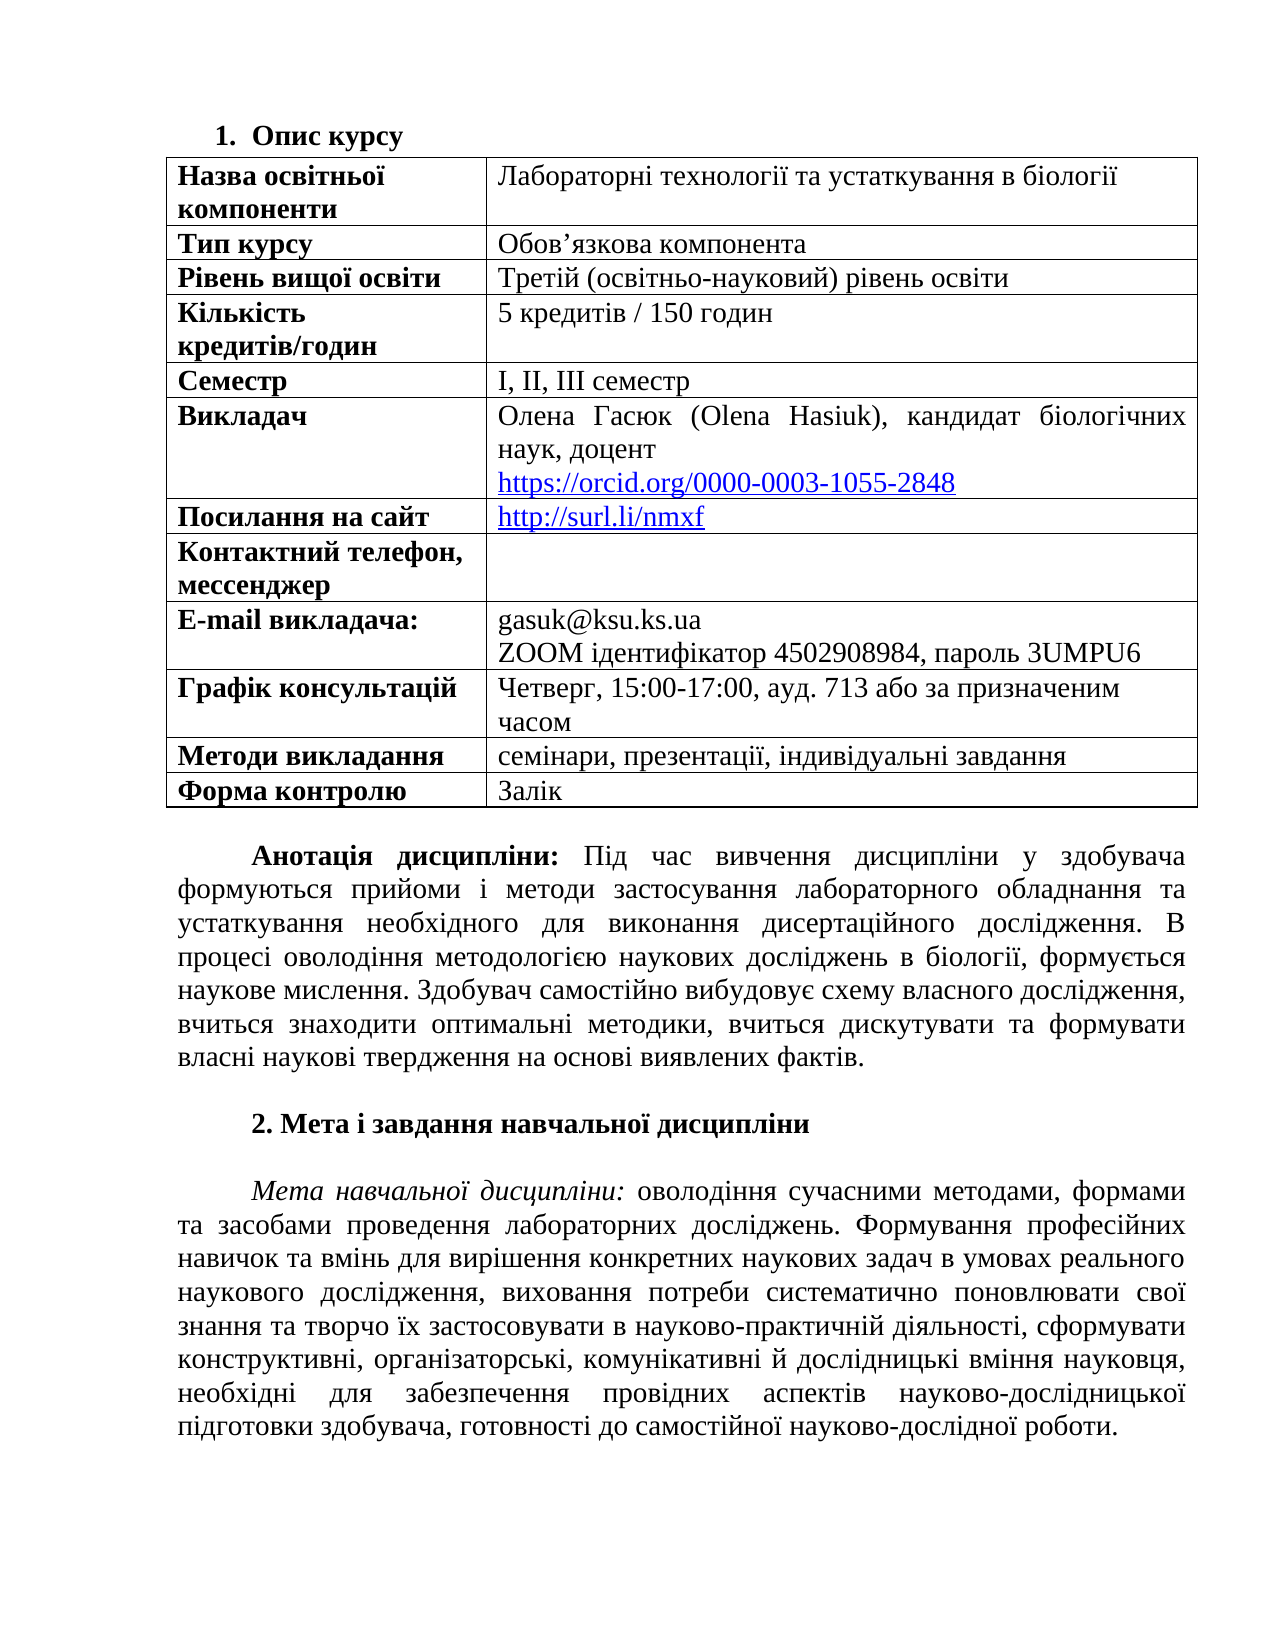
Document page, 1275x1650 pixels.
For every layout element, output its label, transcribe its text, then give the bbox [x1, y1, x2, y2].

table_cell І, ІІ, ІІІ семестр [487, 363, 1197, 397]
table_cell Викладач [167, 398, 486, 498]
table_cell Методи викладання [167, 738, 486, 772]
table_header Лабораторні технології та устаткування в біології [487, 158, 1197, 225]
table_cell Семестр [167, 363, 486, 397]
table_cell [487, 534, 1197, 601]
text Мета навчальної дисципліни: оволодіння сучасними методами, формами та засобами проведення лабораторних досліджень. Формування професійних навичок та вмінь для вирішення конкретних наукових задач в умовах реального наукового дослідження, виховання потреби систематично поновлювати свої знання та творчо їх застосовувати в науково-практичній діяльності, сформувати конструктивні, організаторські, комунікативні й дослідницькі вміння науковця, необхідні для забезпечення провідних аспектів науково-дослідницької підготовки здобувача, готовності до самостійної науково-дослідної роботи. [177, 1173, 1186, 1442]
table_cell Обов’язкова компонента [487, 226, 1197, 259]
table_cell gasuk@ksu.ks.ua ZOOM ідентифікатор 4502908984, пароль 3UMPU6 [487, 602, 1197, 669]
table_cell семінари, презентації, індивідуальні завдання [487, 738, 1197, 772]
table_cell Третій (освітньо-науковий) рівень освіти [487, 260, 1197, 294]
table_cell Олена Гасюк (Olena Hasiuk), кандидат біологічних наук, доцент https://orcid.org/0000-0003-1055-2848 [487, 398, 1197, 498]
table_cell Контактний телефон, мессенджер [167, 534, 486, 601]
list Опис курсу [214, 118, 1186, 152]
table_cell Четверг, 15:00-17:00, ауд. 713 або за призначеним часом [487, 670, 1197, 737]
table_cell Тип курсу [167, 226, 486, 259]
table_cell Посилання на сайт [167, 499, 486, 533]
table_cell Форма контролю [167, 773, 486, 806]
text Анотація дисципліни: Під час вивчення дисципліни у здобувача формуються прийоми і методи застосування лабораторного обладнання та устаткування необхідного для виконання дисертаційного дослідження. В процесі оволодіння методологією наукових досліджень в біології, формується наукове мислення. Здобувач самостійно вибудовує схему власного дослідження, вчиться знаходити оптимальні методики, вчиться дискутувати та формувати власні наукові твердження на основі виявлених фактів. [177, 838, 1186, 1073]
table_cell E-mail викладача: [167, 602, 486, 669]
table_cell Кількість кредитів/годин [167, 295, 486, 362]
table_cell Рівень вищої освіти [167, 260, 486, 294]
table_cell 5 кредитів / 150 годин [487, 295, 1197, 362]
table_header Назва освітньої компоненти [167, 158, 486, 225]
table_cell Графік консультацій [167, 670, 486, 737]
table_cell http://surl.li/nmxf [487, 499, 1197, 533]
table_cell Залік [487, 773, 1197, 806]
text 2. Мета і завдання навчальної дисципліни [177, 1106, 1186, 1140]
